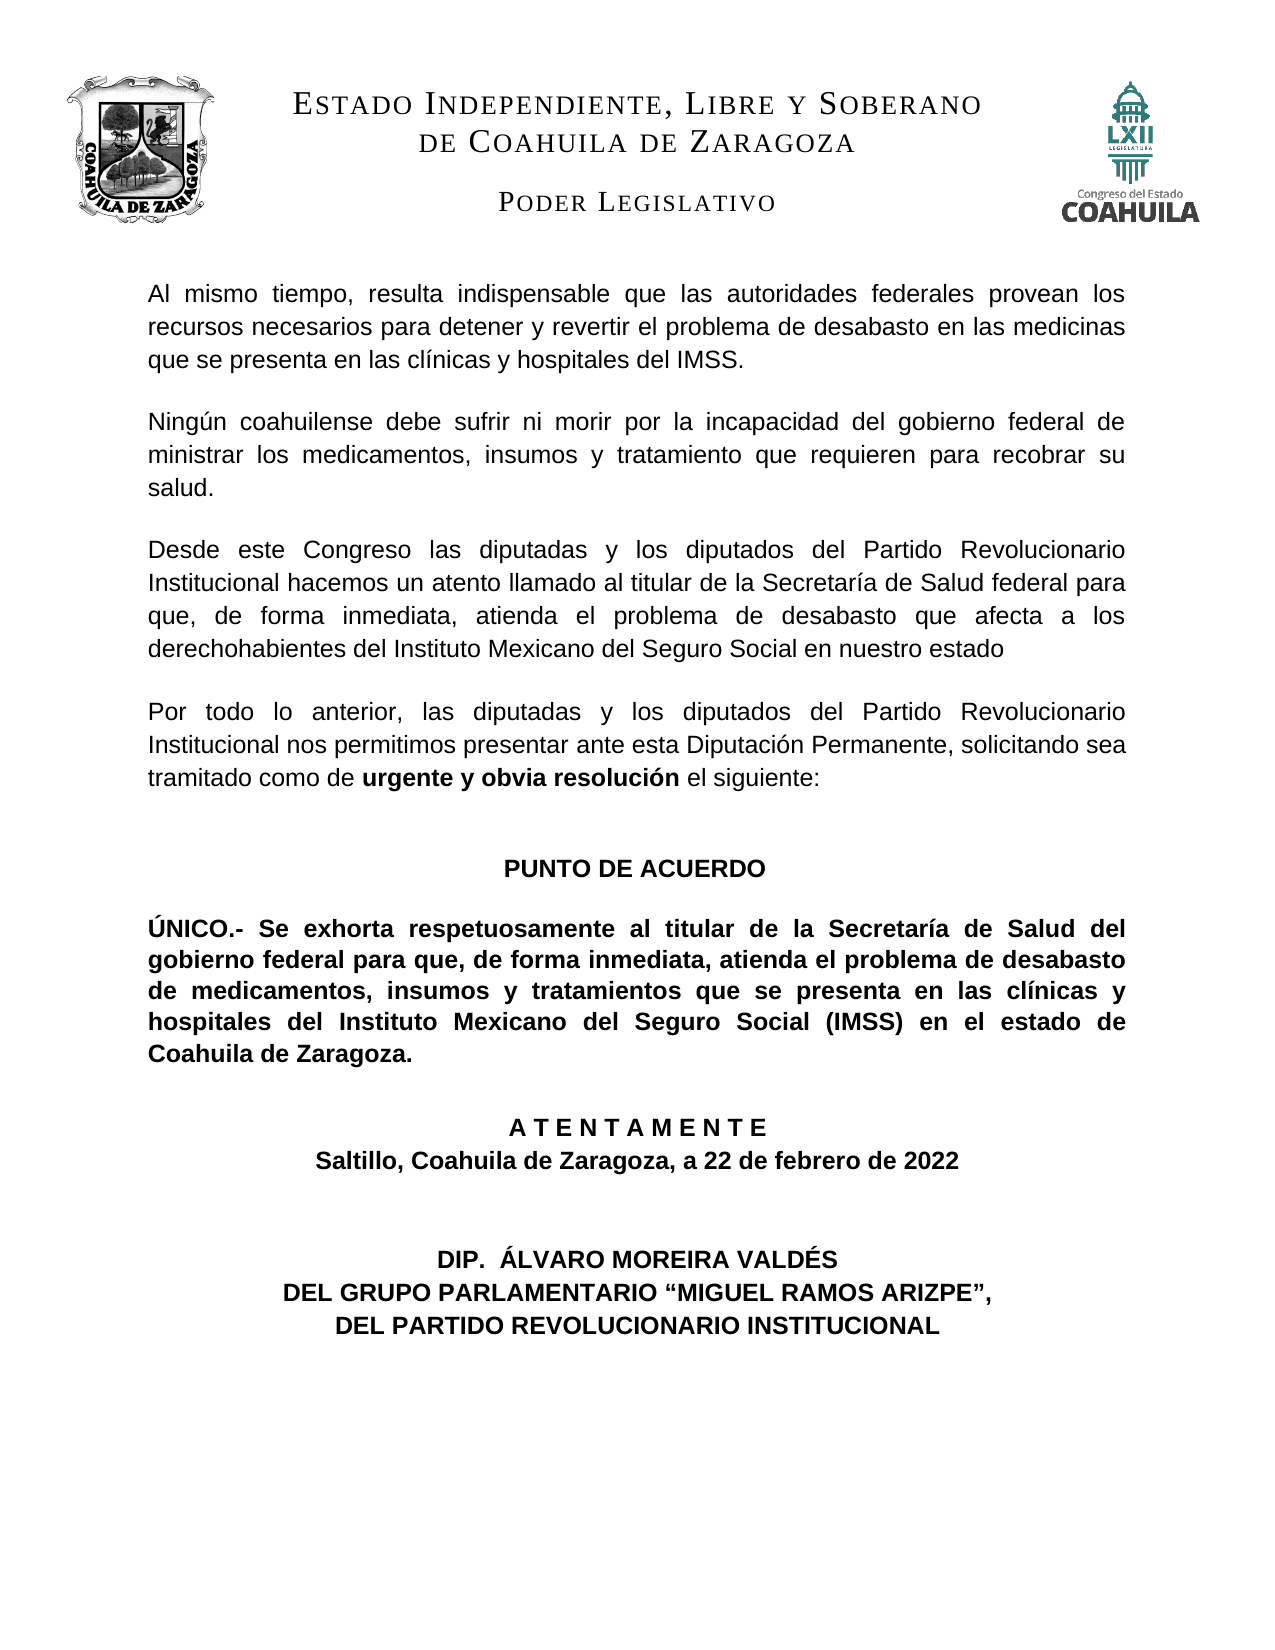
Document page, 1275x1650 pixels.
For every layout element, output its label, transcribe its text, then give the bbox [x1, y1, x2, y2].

text DEL PARTIDO REVOLUCIONARIO INSTITUCIONAL [148, 1311, 1127, 1339]
picture [66, 76, 215, 223]
text ÚNICO.- Se exhorta respetuosamente al titular de la Secretaría de Salud del gobierno federal para que, de forma inmediata, atienda el problema de desabasto de medicamentos, insumos y tratamientos que se presenta en las clínicas y hospitales del Instituto Mexicano del Seguro Social (IMSS) en el estado de Coahuila de Zaragoza. [148, 911, 1127, 1067]
text PUNTO DE ACUERDO [148, 853, 1122, 882]
text Al mismo tiempo, resulta indispensable que las autoridades federales provean los recursos necesarios para detener y revertir el problema de desabasto en las medicinas que se presenta en las clínicas y hospitales del IMSS. [148, 279, 1127, 374]
text Desde este Congreso las diputadas y los diputados del Partido Revolucionario Institucional hacemos un atento llamado al titular de la Secretaría de Salud federal para que, de forma inmediata, atienda el problema de desabasto que afecta a los derechohabientes del Instituto Mexicano del Seguro Social en nuestro estado [148, 535, 1127, 663]
text A T E N T A M E N T E [148, 1113, 1127, 1141]
picture [1052, 66, 1212, 234]
text Ningún coahuilense debe sufrir ni morir por la incapacidad del gobierno federal de ministrar los medicamentos, insumos y tratamiento que requieren para recobrar su salud. [148, 407, 1127, 502]
text DEL GRUPO PARLAMENTARIO “MIGUEL RAMOS ARIZPE”, [148, 1278, 1127, 1307]
text Por todo lo anterior, las diputadas y los diputados del Partido Revolucionario Institucional nos permitimos presentar ante esta Diputación Permanente, solicitando sea tramitado como de urgente y obvia resolución el siguiente: [148, 725, 1127, 791]
text Saltillo, Coahuila de Zaragoza, a 22 de febrero de 2022 [148, 1146, 1127, 1174]
text DIP. ÁLVARO MOREIRA VALDÉS [148, 1245, 1127, 1273]
